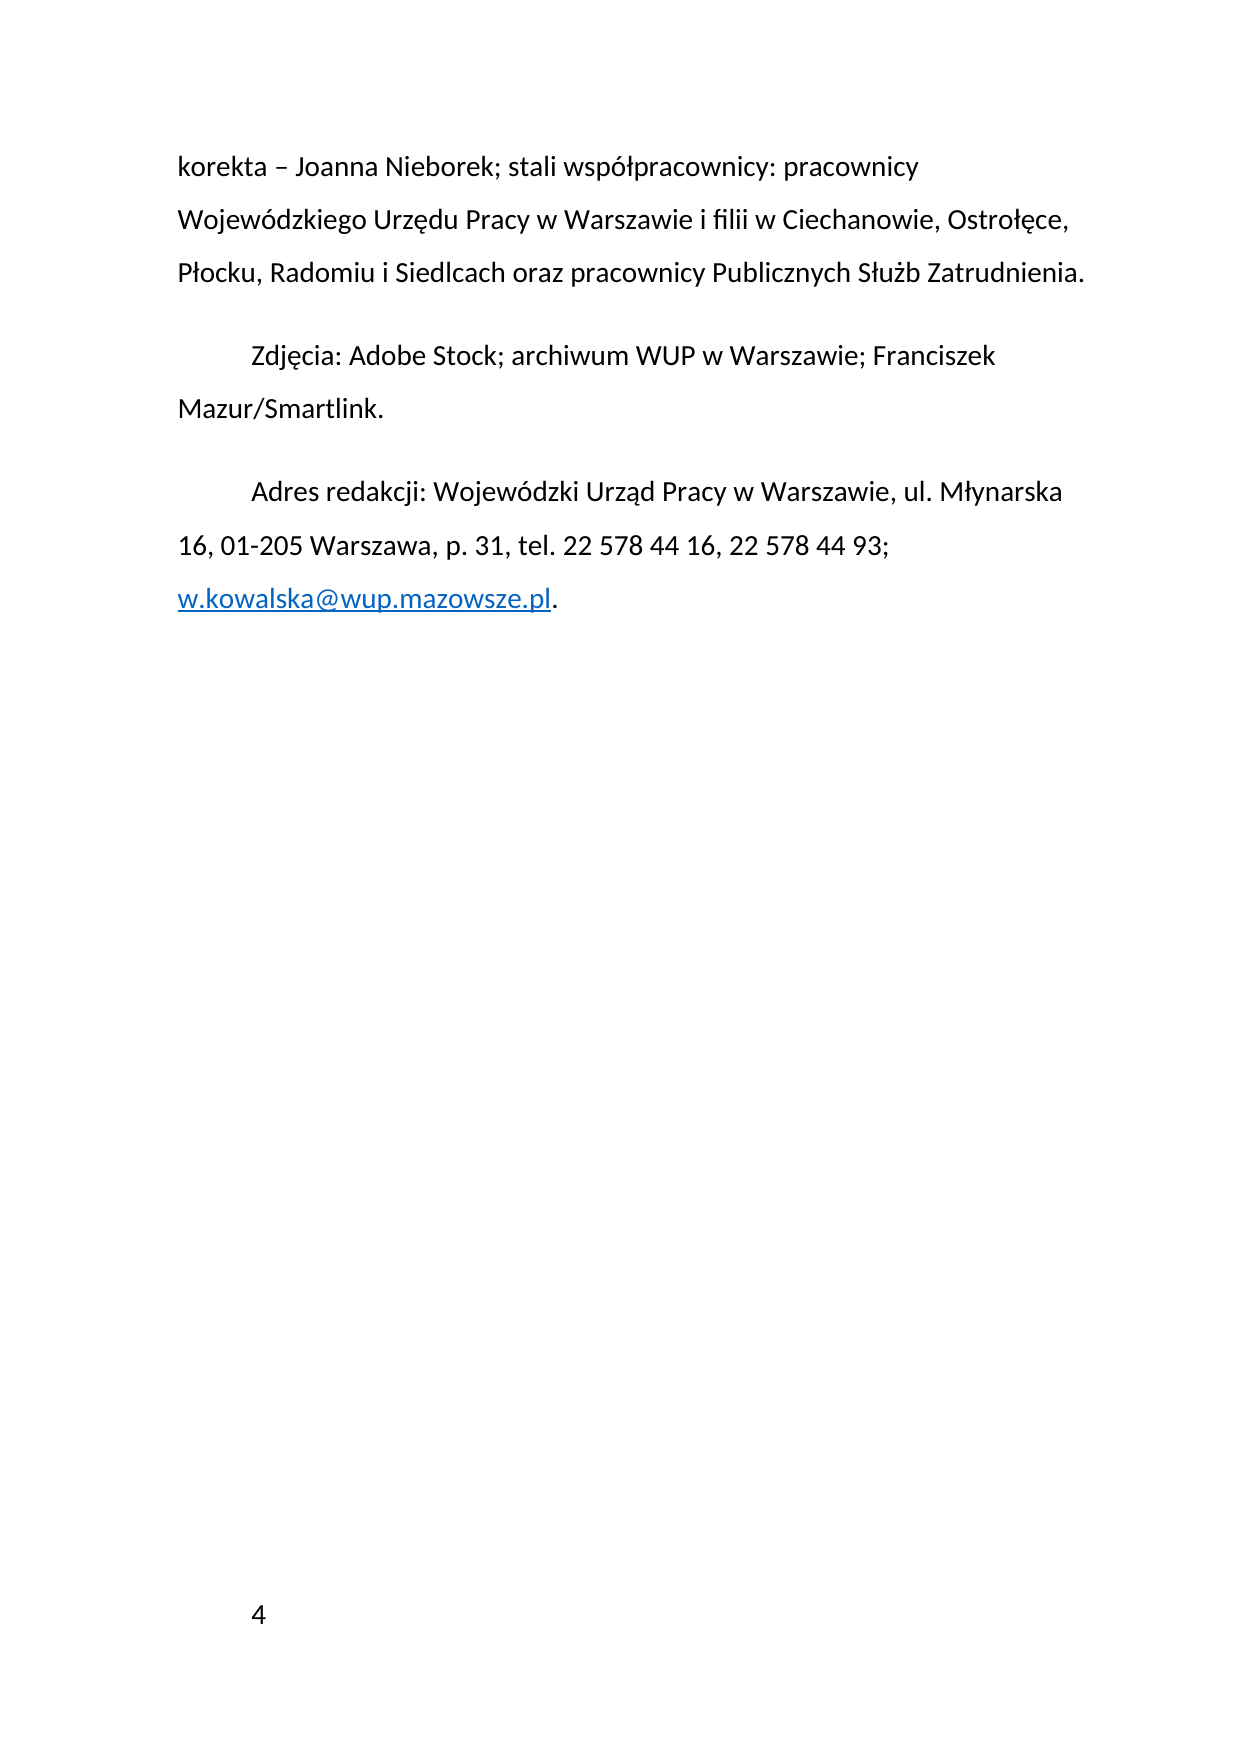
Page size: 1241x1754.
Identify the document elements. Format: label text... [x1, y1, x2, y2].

text Zdjęcia: Adobe Stock; archiwum WUP w Warszawie; Franciszek Mazur/Smartlink. [177, 337, 1093, 426]
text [177, 148, 1093, 290]
text Adres redakcji: Wojewódzki Urząd Pracy w Warszawie, ul. Młynarska 16, 01-205 Warszawa, p. 31, tel. 22 578 44 16, 22 578 44 93; w.kowalska@wup.mazowsze.pl. [177, 473, 1093, 616]
